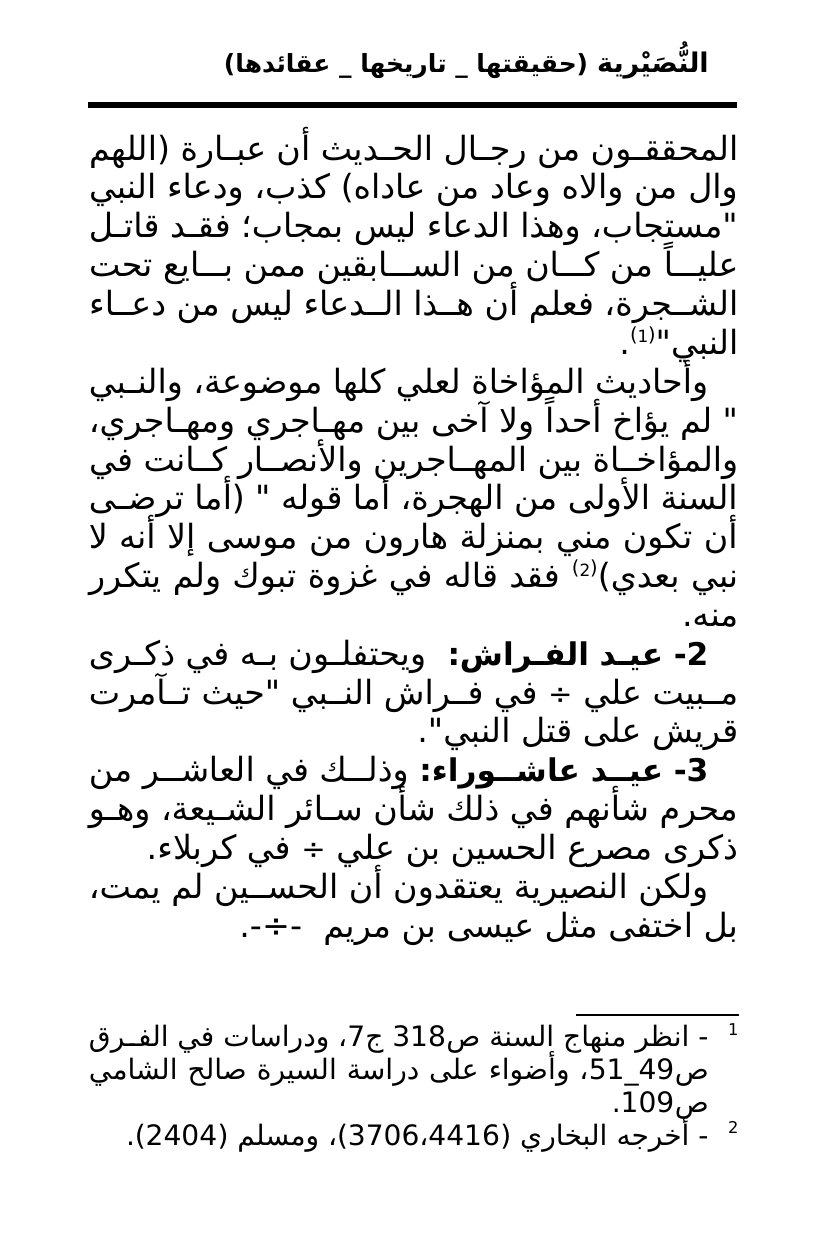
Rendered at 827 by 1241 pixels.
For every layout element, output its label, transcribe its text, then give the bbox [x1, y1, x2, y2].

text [89, 129, 738, 362]
text 2- عيد الفراش: ويحتفلون به في ذكرى مبيت علي ÷ في فراش النبي "حيث تآمرت قريش على قتل النبي". [89, 634, 738, 751]
text 3- عيد عاشوراء: وذلك في العاشر من محرم شأنهم في ذلك شأن سائر الشيعة، وهو ذكرى مصرع الحسين بن علي ÷ في كربلاء. [89, 751, 738, 867]
text ولكن النصيرية يعتقدون أن الحسين لم يمت، بل اختفى مثل عيسى بن مريم -÷-. [89, 867, 738, 945]
text وأحاديث المؤاخاة لعلي كلها موضوعة، والنبي " لم يؤاخ أحداً ولا آخى بين مهاجري ومهاجري، والمؤاخاة بين المهاجرين والأنصار كانت في السنة الأولى من الهجرة، أما قوله " (أما ترضى أن تكون مني بمنزلة هارون من موسى إلا أنه لا نبي بعدي)() فقد قاله في غزوة تبوك ولم يتكرر منه. [89, 362, 738, 634]
